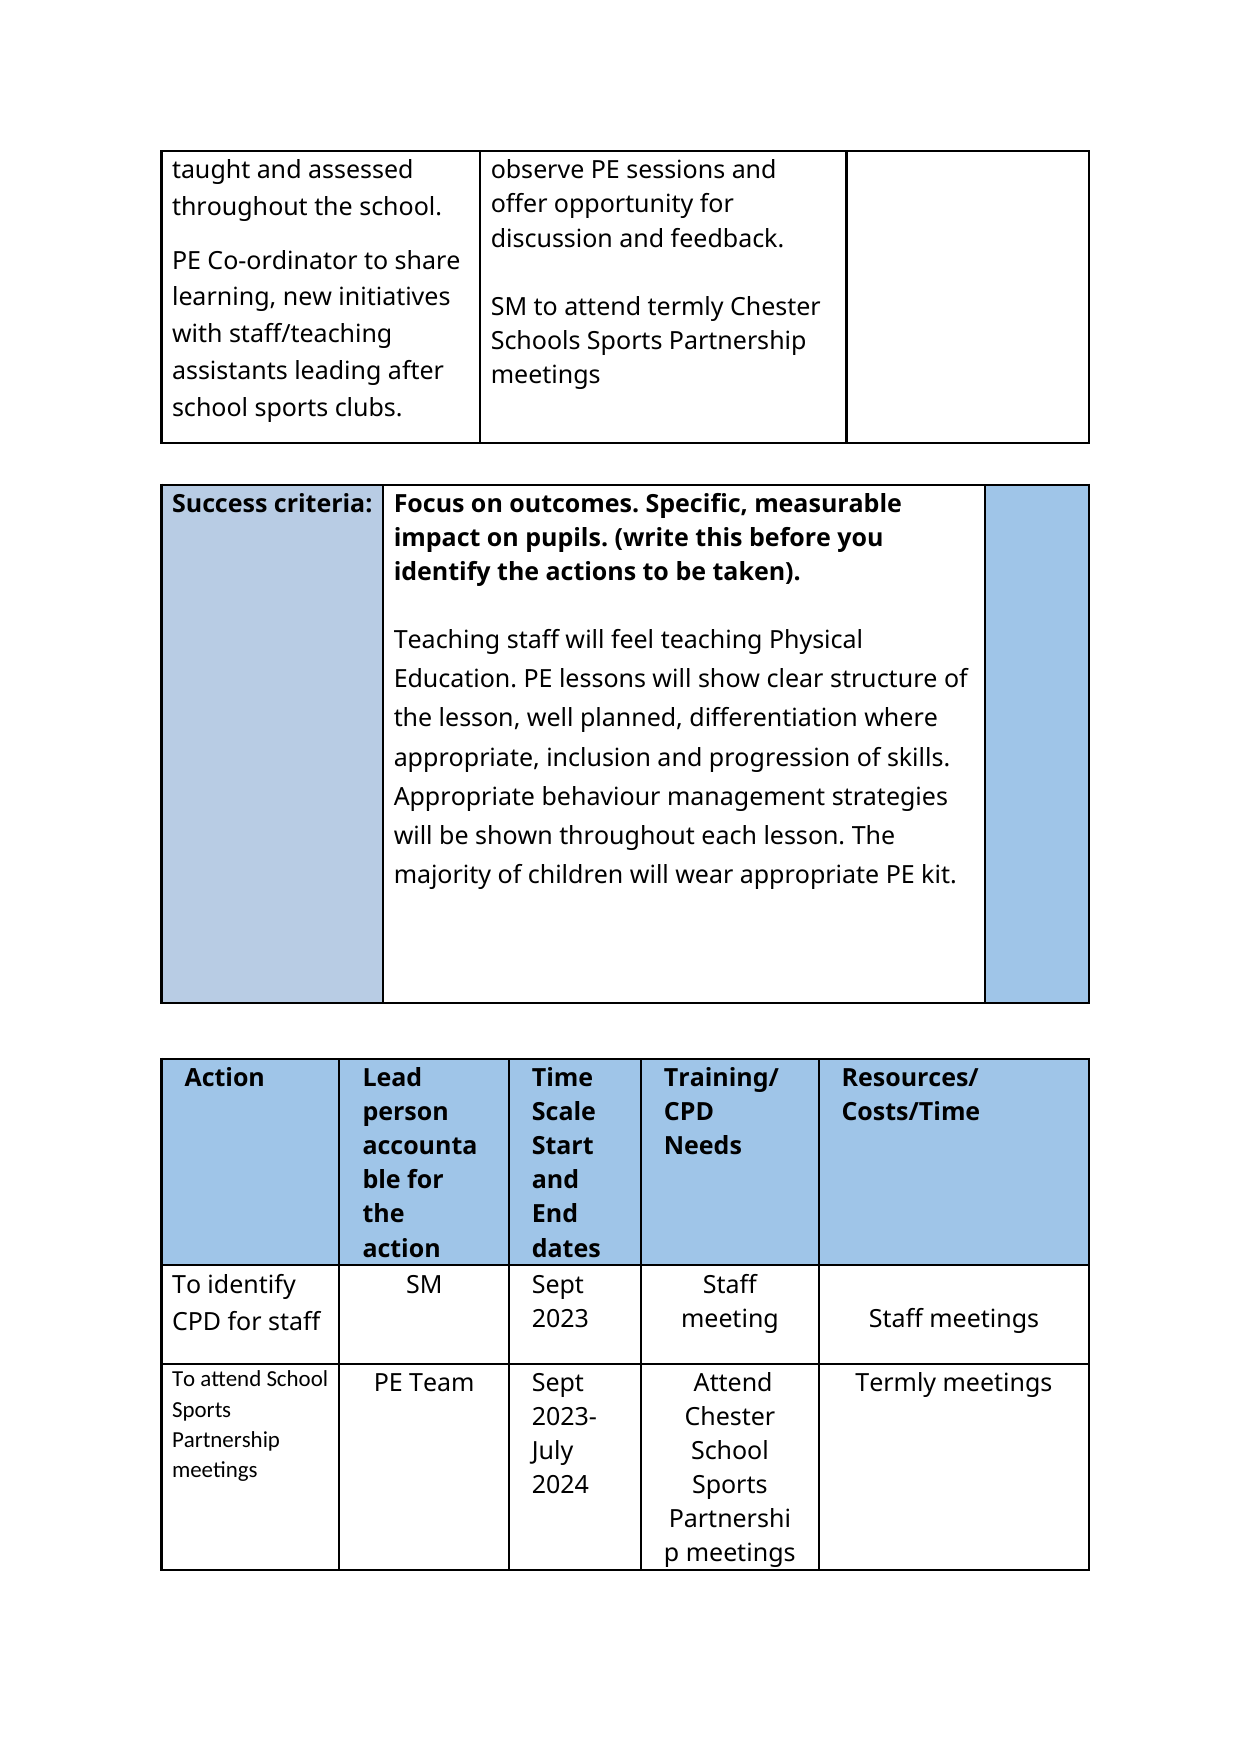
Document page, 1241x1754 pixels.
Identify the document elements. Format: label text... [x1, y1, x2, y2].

table_header Resources/Costs/Time [820, 1060, 1088, 1264]
table_cell Sept 2023- July 2024 [510, 1365, 640, 1569]
table_cell PE Team [340, 1365, 508, 1569]
table_header [986, 486, 1088, 1002]
table_header Lead person accountable for the action [340, 1060, 508, 1264]
table_header Training/CPD Needs [642, 1060, 818, 1264]
table_cell Sept 2023 [510, 1266, 640, 1362]
table_cell Attend Chester School Sports Partnership meetings [642, 1365, 818, 1569]
table_cell Staff meetings [820, 1266, 1088, 1362]
table_header Time Scale Start and End dates [510, 1060, 640, 1264]
table_cell To attend School Sports Partnership meetings [163, 1365, 338, 1569]
table_cell Staff meeting [642, 1266, 818, 1362]
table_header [163, 152, 479, 442]
table_cell To identify CPD for staff [163, 1266, 338, 1362]
table_header Success criteria: [163, 486, 382, 1002]
table_header Action [163, 1060, 338, 1264]
table_cell Termly meetings [820, 1365, 1088, 1569]
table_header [481, 152, 845, 442]
table_cell SM [340, 1266, 508, 1362]
table_header Focus on outcomes. Specific, measurable impact on pupils. (write this before you identify the actions to be taken). Teaching staff will feel teaching Physical Education. PE lessons will show clear structure of the lesson, well planned, differentiation where appropriate, inclusion and progression of skills. Appropriate behaviour management strategies will be shown throughout each lesson. The majority of children will wear appropriate PE kit. [384, 486, 984, 1002]
table_header [848, 152, 1088, 442]
